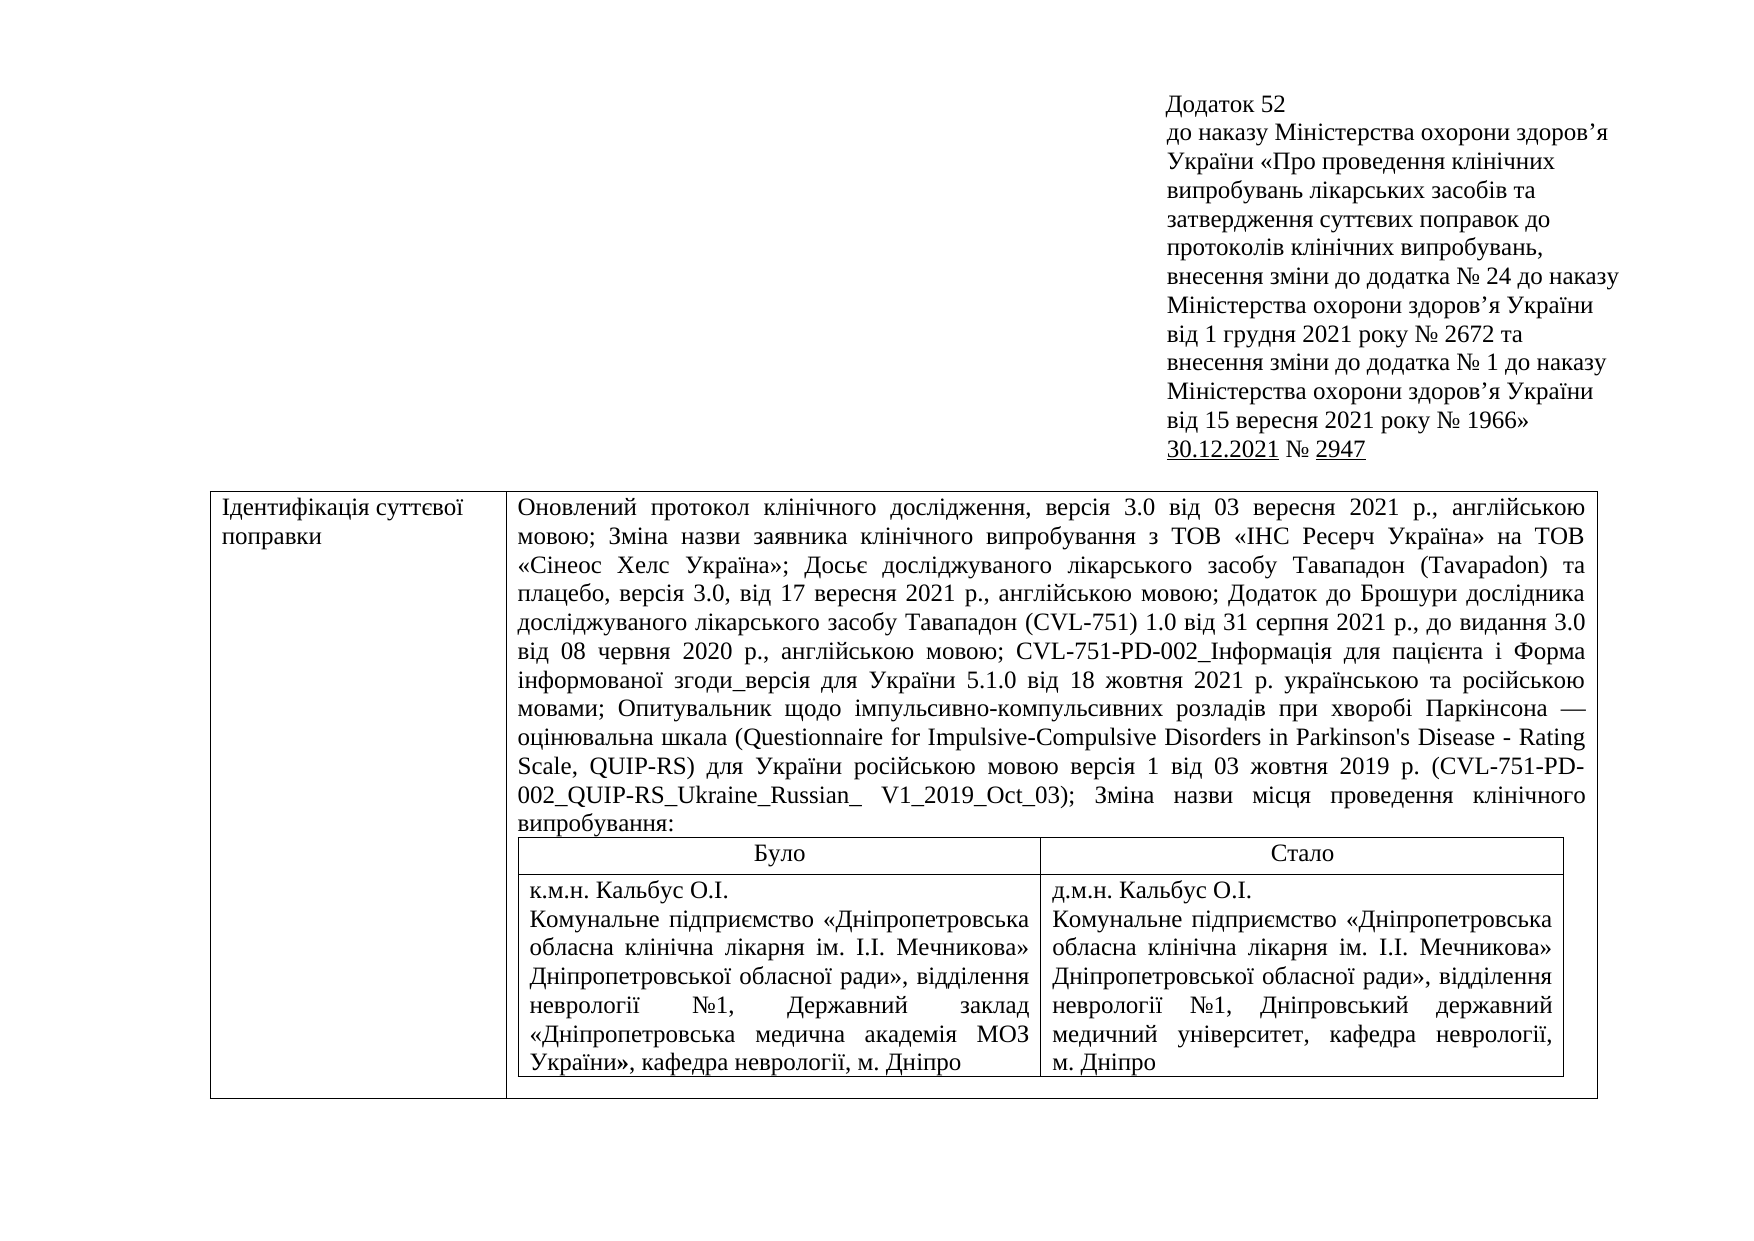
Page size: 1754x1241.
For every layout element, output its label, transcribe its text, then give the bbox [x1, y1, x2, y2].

text до наказу Міністерства охорони здоров’я України «Про проведення клінічних випробувань лікарських засобів та затвердження суттєвих поправок до протоколів клінічних випробувань, внесення зміни до додатка № 24 до наказу Міністерства охорони здоров’я України від 1 грудня 2021 року № 2672 та внесення зміни до додатка № 1 до наказу Міністерства охорони здоров’я України від 15 вересня 2021 року № 1966» [1167, 117, 1624, 434]
table_header Ідентифікація суттєвої поправки [211, 492, 506, 1098]
text 30.12.2021 № 2947 [1167, 434, 1624, 462]
text Додаток 52 [222, 89, 1624, 117]
table_header Оновлений протокол клінічного дослідження, версія 3.0 від 03 вересня 2021 р., англійською мовою; Зміна назви заявника клінічного випробування з ТОВ «ІНС Ресерч Україна» на ТОВ «Сінеос Хелс Україна»; Досьє досліджуваного лікарського засобу Тавападон (Tavapadon) та плацебо, версія 3.0, від 17 вересня 2021 р., англійською мовою; Додаток до Брошури дослідника досліджуваного лікарського засобу Тавападон (CVL-751) 1.0 від 31 серпня 2021 р., до видання 3.0 від 08 червня 2020 р., англійською мовою; CVL-751-PD-002_Інформація для пацієнта і Форма інформованої згоди_версія для України 5.1.0 від 18 жовтня 2021 р. українською та російською мовами; Опитувальник щодо імпульсивно-компульсивних розладів при хворобі Паркінсона — оцінювальна шкала (Questionnaire for Impulsive-Compulsive Disorders in Parkinson's Disease - Rating Scale, QUIP-RS) для України російською мовою версія 1 від 03 жовтня 2019 р. (CVL-751-PD-002_QUIP-RS_Ukraine_Russian_ V1_2019_Oct_03); Зміна назви місця проведення клінічного випробування: [507, 492, 1597, 1098]
